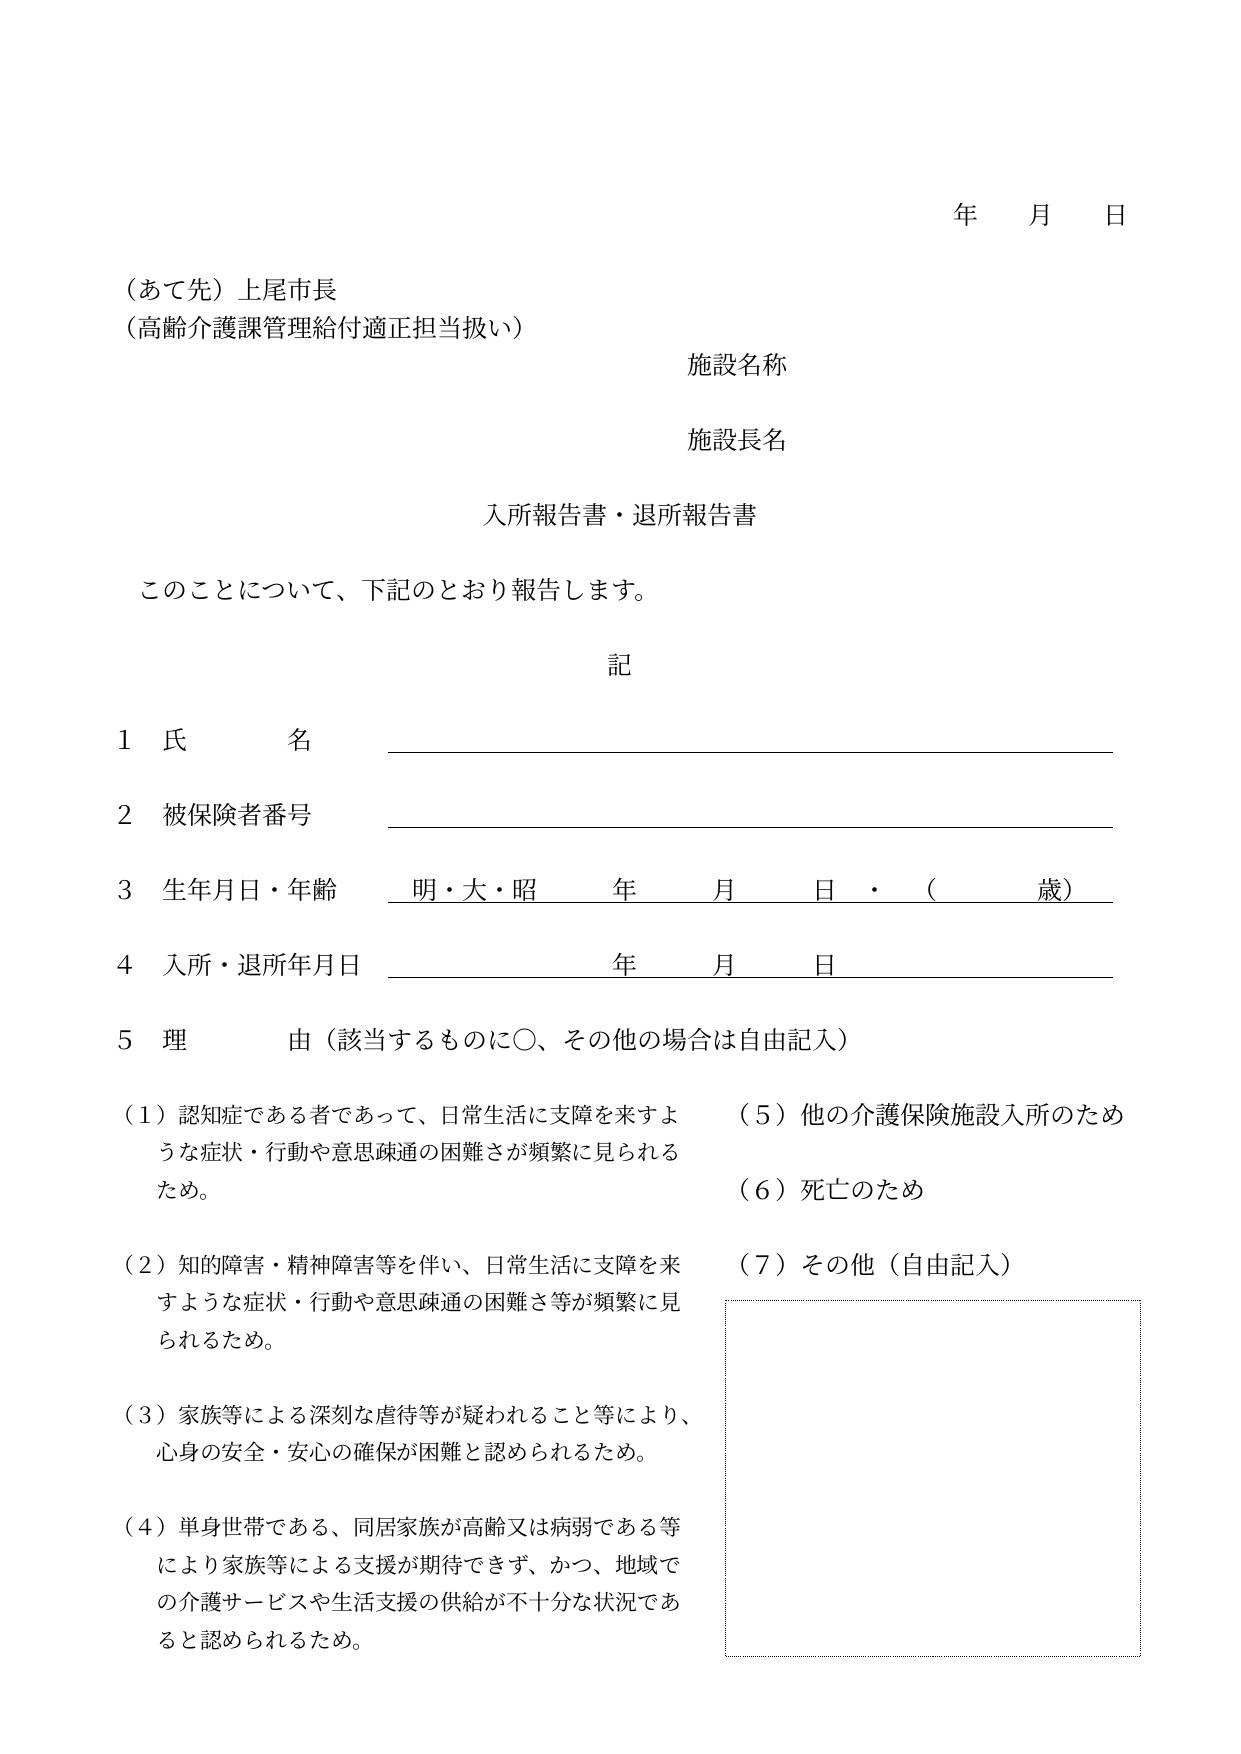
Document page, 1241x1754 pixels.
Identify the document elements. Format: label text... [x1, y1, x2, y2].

text ５ 理 由（該当するものに○、その他の場合は自由記入） [112, 1020, 1128, 1058]
text このことについて、下記のとおり報告します。 [112, 570, 1128, 608]
text 年 月 日 [112, 195, 1128, 233]
text １ 氏 名 [112, 720, 1128, 758]
text （６）死亡のため [725, 1170, 1128, 1208]
text （３）家族等による深刻な虐待等が疑われること等により、心身の安全・安心の確保が困難と認められるため。 [112, 1395, 681, 1470]
text （５）他の介護保険施設入所のため [725, 1095, 1128, 1133]
text 施設長名 [112, 420, 1028, 458]
text ３ 生年月日・年齢 明・大・昭 年 月 日 ・ （ 歳） [112, 870, 1128, 908]
text 施設名称 [112, 345, 1028, 383]
text （高齢介護課管理給付適正担当扱い） [112, 308, 1128, 345]
text （２）知的障害・精神障害等を伴い、日常生活に支障を来すような症状・行動や意思疎通の困難さ等が頻繁に見られるため。 [112, 1245, 681, 1358]
subtitle 記 [112, 645, 1128, 683]
text （１）認知症である者であって、日常生活に支障を来すような症状・行動や意思疎通の困難さが頻繁に見られるため。 [112, 1095, 681, 1208]
text （４）単身世帯である、同居家族が高齢又は病弱である等により家族等による支援が期待できず、かつ、地域での介護サービスや生活支援の供給が不十分な状況であると認められるため。 [112, 1508, 681, 1658]
text ２ 被保険者番号 [112, 795, 1128, 833]
text （あて先）上尾市長 [112, 270, 1128, 308]
text （７）その他（自由記入） [725, 1245, 1128, 1283]
text ４ 入所・退所年月日 年 月 日 [112, 945, 1128, 983]
text 入所報告書・退所報告書 [112, 495, 1128, 533]
